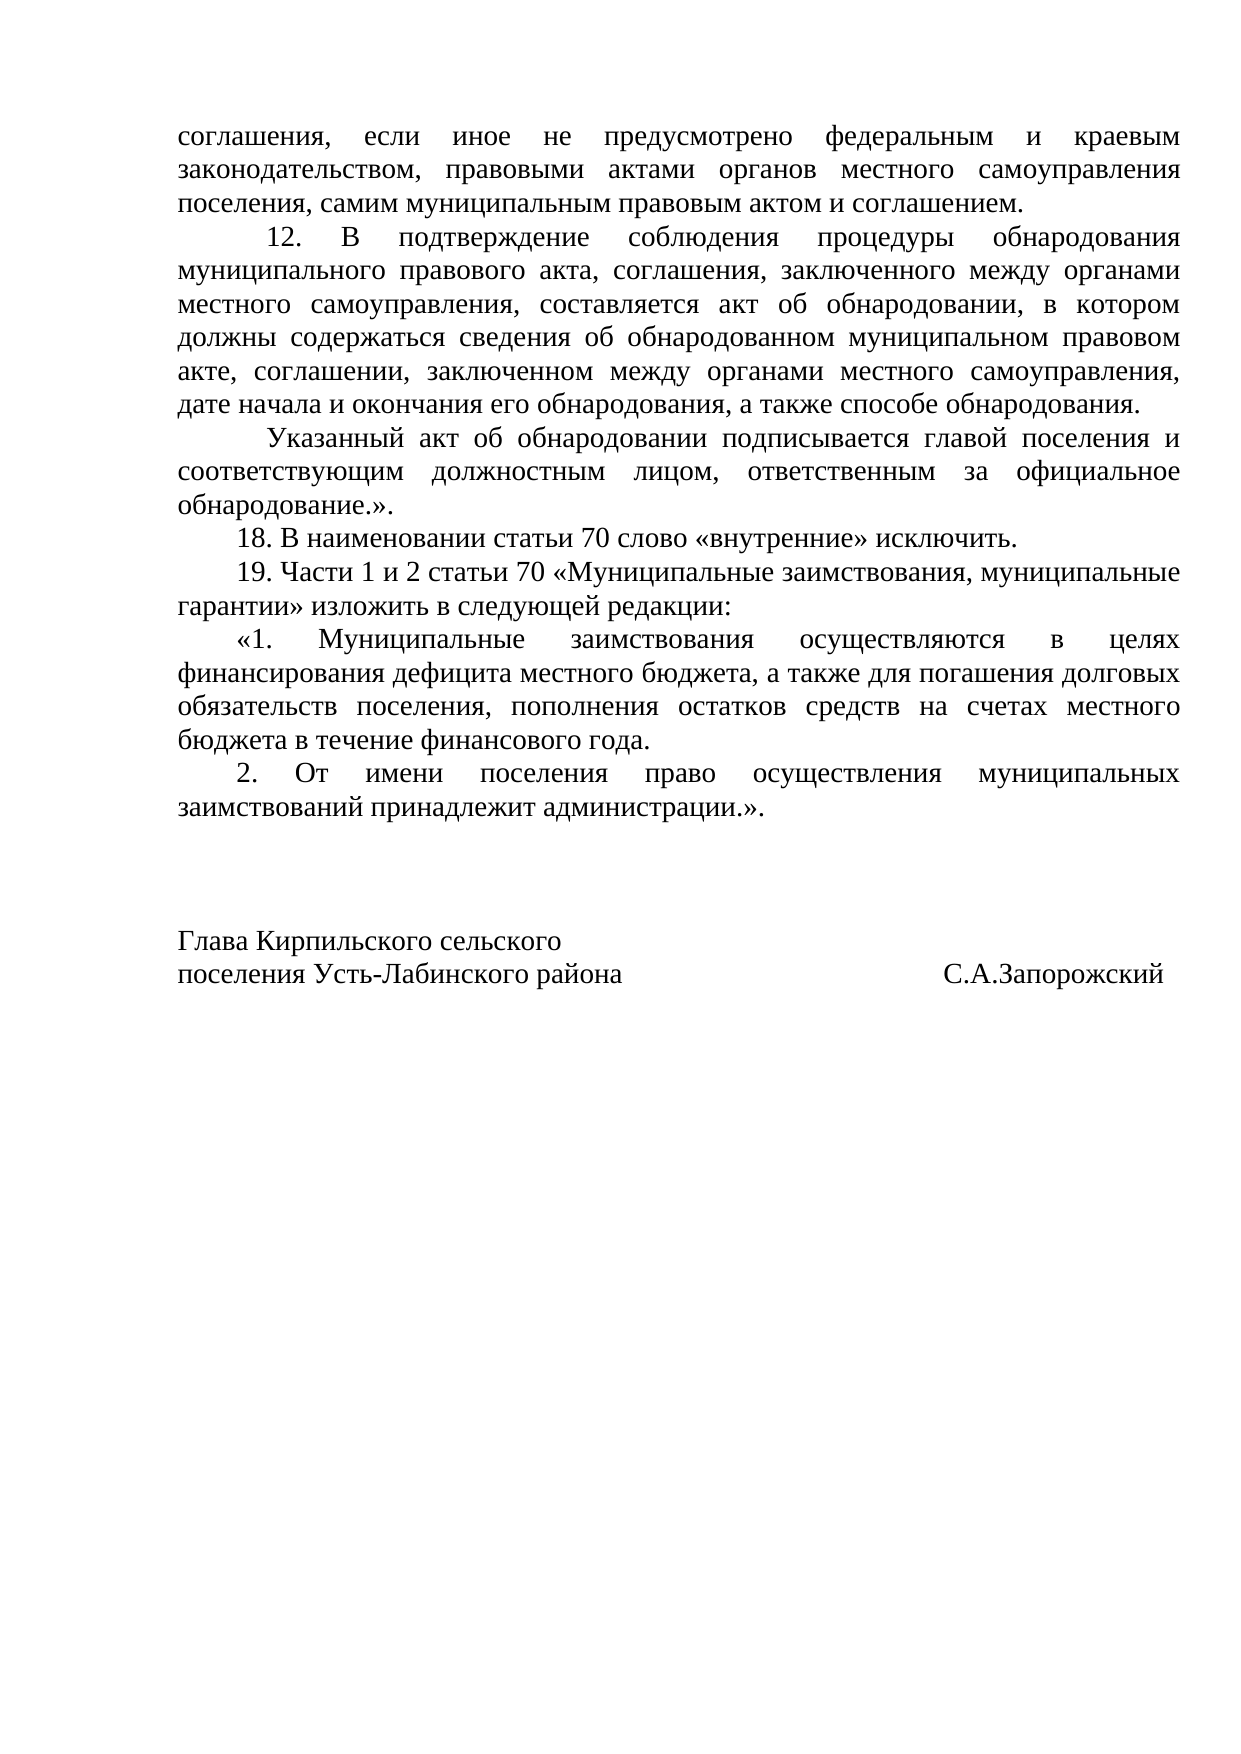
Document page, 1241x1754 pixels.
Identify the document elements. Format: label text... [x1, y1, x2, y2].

text поселения Усть-Лабинского района С.А.Запорожский [177, 957, 1181, 990]
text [177, 118, 1181, 219]
text 2. От имени поселения право осуществления муниципальных заимствований принадлежит администрации.». [177, 755, 1181, 822]
text 12. В подтверждение соблюдения процедуры обнародования муниципального правового акта, соглашения, заключенного между органами местного самоуправления, составляется акт об обнародовании, в котором должны содержаться сведения об обнародованном муниципальном правовом акте, соглашении, заключенном между органами местного самоуправления, дате начала и окончания его обнародования, а также способе обнародования. [177, 219, 1181, 420]
text Указанный акт об обнародовании подписывается главой поселения и соответствующим должностным лицом, ответственным за официальное обнародование.». [177, 420, 1181, 521]
text 18. В наименовании статьи 70 слово «внутренние» исключить. [177, 521, 1181, 554]
text «1. Муниципальные заимствования осуществляются в целях финансирования дефицита местного бюджета, а также для погашения долговых обязательств поселения, пополнения остатков средств на счетах местного бюджета в течение финансового года. [177, 621, 1181, 755]
text 19. Части 1 и 2 статьи 70 «Муниципальные заимствования, муниципальные гарантии» изложить в следующей редакции: [177, 554, 1181, 621]
text Глава Кирпильского сельского [177, 923, 1181, 957]
